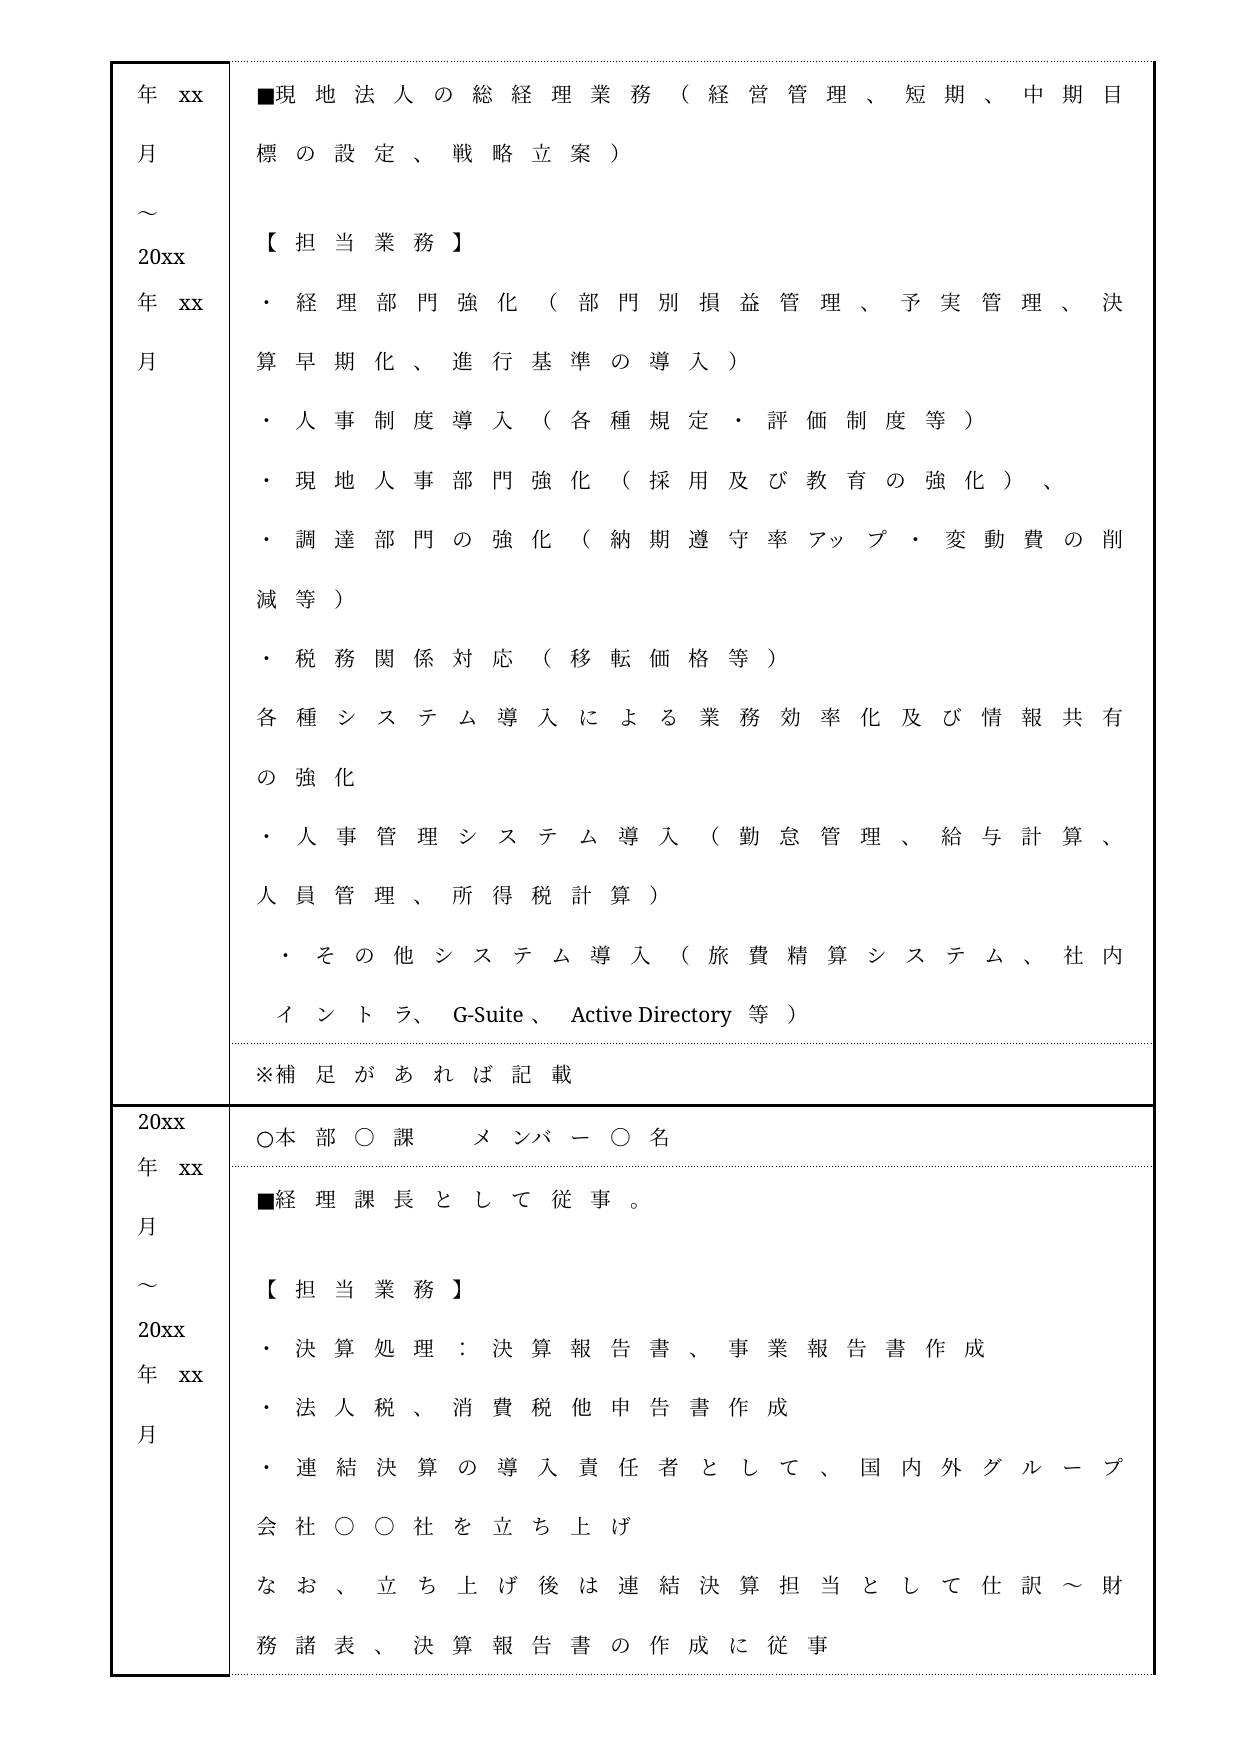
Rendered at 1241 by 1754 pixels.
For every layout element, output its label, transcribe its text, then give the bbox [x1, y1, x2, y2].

table_cell ■現地法人の総経理業務（経営管理、短期、中期目標の設定、戦略立案） 【担当業務】 ・経理部門強化（部門別損益管理、予実管理、決算早期化、進行基準の導入） ・人事制度導入（各種規定・評価制度等） ・現地人事部門強化（採用及び教育の強化）、 ・調達部門の強化（納期遵守率アップ・変動費の削減等） ・税務関係対応（移転価格等） 各種システム導入による業務効率化及び情報共有の強化 ・人事管理システム導入（勤怠管理、給与計算、人員管理、所得税計算） ・その他システム導入（旅費精算システム、社内イントラ、G-Suite、Active Directory 等） [230, 61, 1153, 1043]
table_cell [230, 1166, 1153, 1674]
table_cell 20xx年xx月 ～ 20xx年xx月 [113, 64, 229, 1104]
table_cell ※補足があれば記載 [230, 1043, 1153, 1104]
table_cell 20xx年xx月 ～ 20xx年xx月 [113, 1107, 229, 1674]
table_cell ○本部○課 メンバー○名 [230, 1107, 1153, 1166]
